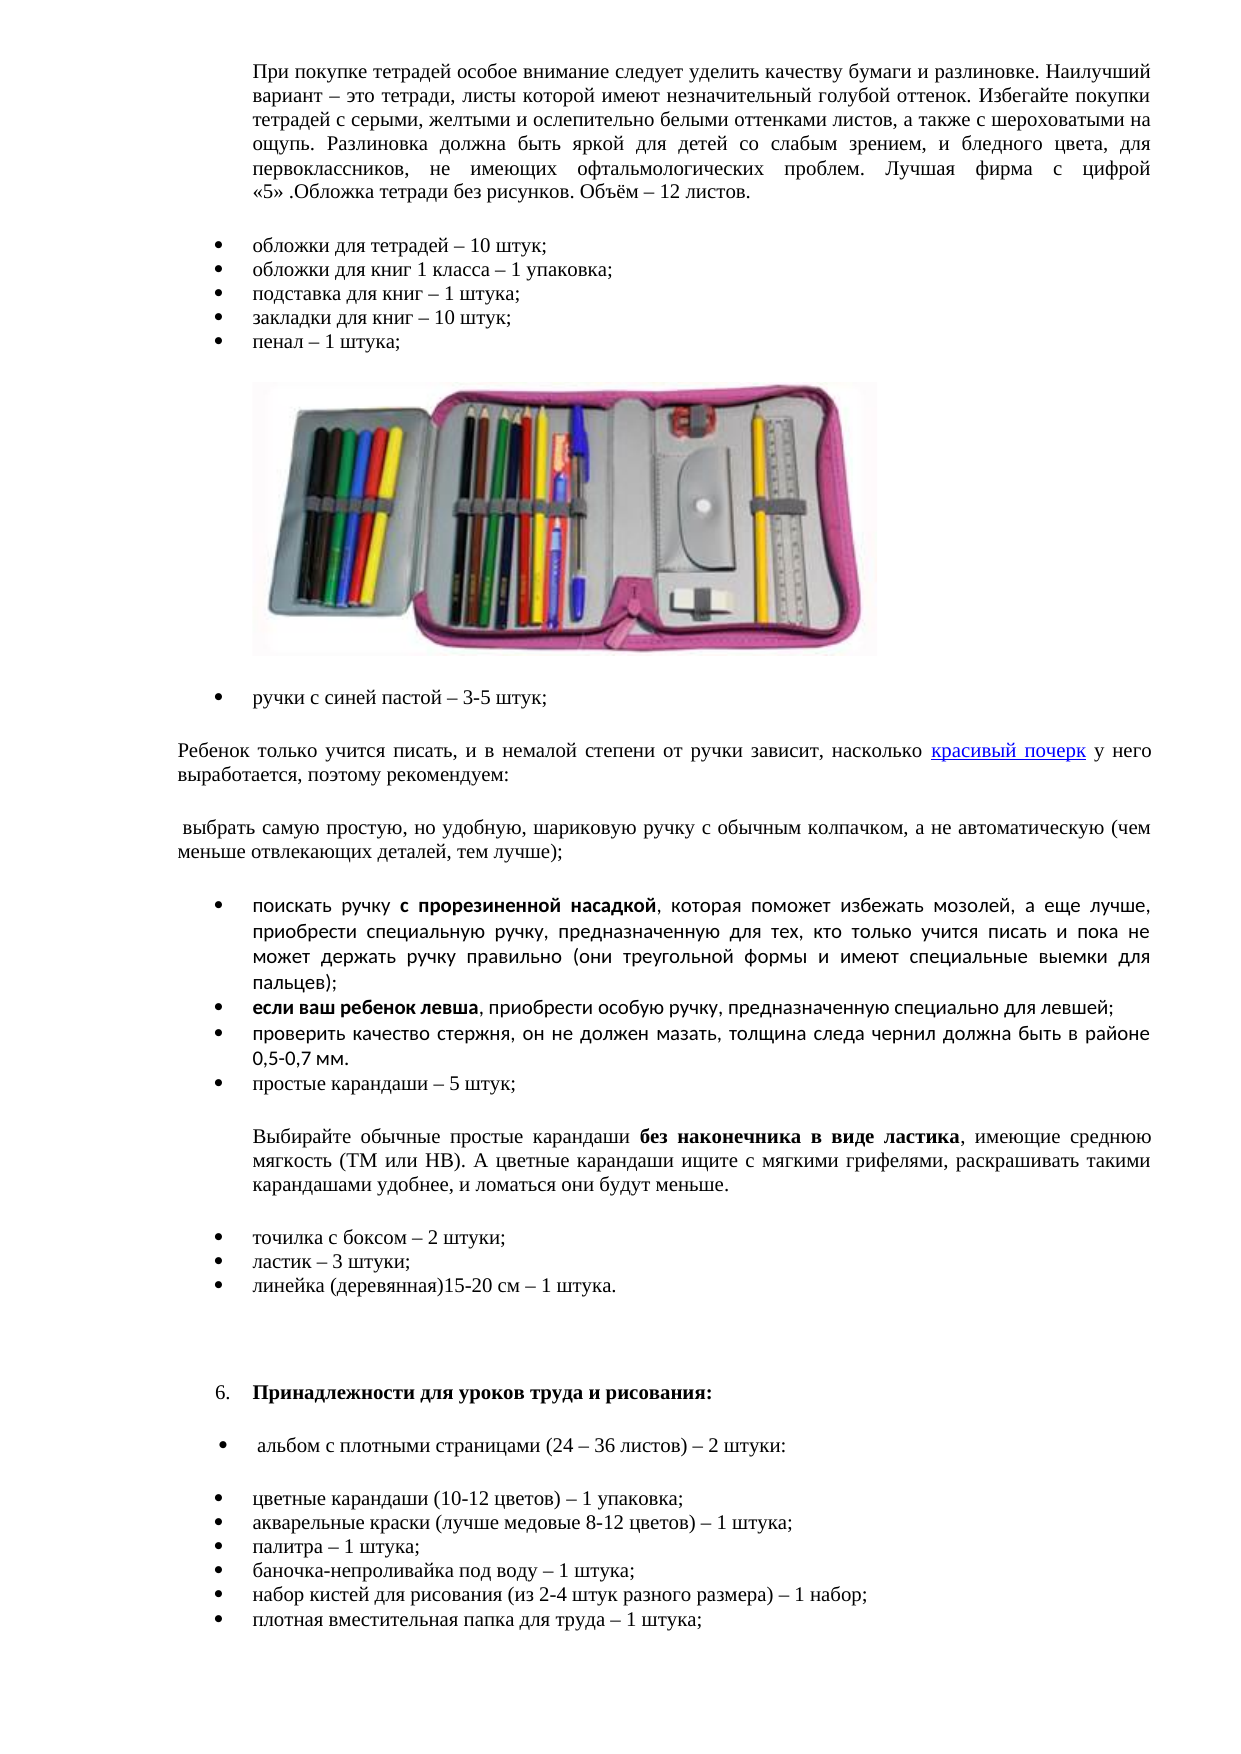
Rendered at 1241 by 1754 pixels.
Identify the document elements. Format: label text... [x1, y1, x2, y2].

list пенал – 1 штука; [215, 329, 1152, 353]
list плотная вместительная папка для труда – 1 штука; [215, 1606, 1152, 1631]
list обложки для тетрадей – 10 штук; [215, 233, 1152, 257]
list ластик – 3 штуки; [215, 1249, 1152, 1273]
list линейка (деревянная)15-20 см – 1 штука. [215, 1273, 1152, 1297]
list акварельные краски (лучше медовые 8-12 цветов) – 1 штука; [215, 1510, 1152, 1534]
list проверить качество стержня, он не должен мазать, толщина следа чернил должна быть в районе 0,5-0,7 мм. [215, 1020, 1152, 1071]
list простые карандаши – 5 штук; [215, 1071, 1152, 1094]
text выбрать самую простую, но удобную, шариковую ручку с обычным колпачком, а не автоматическую (чем меньше отвлекающих деталей, тем лучше); [177, 815, 1152, 863]
text При покупке тетрадей особое внимание следует уделить качеству бумаги и разлиновке. Наилучший вариант – это тетради, листы которой имеют незначительный голубой оттенок. Избегайте покупки тетрадей с серыми, желтыми и ослепительно белыми оттенками листов, а также с шероховатыми на ощупь. Разлиновка должна быть яркой для детей со слабым зрением, и бледного цвета, для первоклассников, не имеющих офтальмологических проблем. Лучшая фирма с цифрой «5» .Обложка тетради без рисунков. Объём – 12 листов. [252, 59, 1152, 203]
list баночка-непроливайка под воду – 1 штука; [215, 1558, 1152, 1582]
list набор кистей для рисования (из 2-4 штук разного размера) – 1 набор; [215, 1582, 1152, 1606]
text Выбирайте обычные простые карандаши без наконечника в виде ластика, имеющие среднюю мягкость (ТМ или НВ). А цветные карандаши ищите с мягкими грифелями, раскрашивать такими карандашами удобнее, и ломаться они будут меньше. [252, 1124, 1152, 1196]
list подставка для книг – 1 штука; [215, 281, 1152, 305]
list Принадлежности для уроков труда и рисования: [215, 1380, 1152, 1404]
list точилка с боксом – 2 штуки; [215, 1225, 1152, 1249]
list обложки для книг 1 класса – 1 упаковка; [215, 257, 1152, 281]
list поискать ручку с прорезиненной насадкой, которая поможет избежать мозолей, а еще лучше, приобрести специальную ручку, предназначенную для тех, кто только учится писать и пока не может держать ручку правильно (они треугольной формы и имеют специальные выемки для пальцев); [215, 893, 1152, 994]
list цветные карандаши (10-12 цветов) – 1 упаковка; [215, 1486, 1152, 1510]
list ручки с синей пастой – 3-5 штук; [215, 685, 1152, 709]
list закладки для книг – 10 штук; [215, 305, 1152, 329]
list если ваш ребенок левша, приобрести особую ручку, предназначенную специально для левшей; [215, 994, 1152, 1020]
list палитра – 1 штука; [215, 1534, 1152, 1558]
list альбом с плотными страницами (24 – 36 листов) – 2 штуки: [219, 1433, 1152, 1457]
picture [252, 382, 878, 656]
text Ребенок только учится писать, и в немалой степени от ручки зависит, насколько красивый почерк у него выработается, поэтому рекомендуем: [177, 738, 1152, 786]
